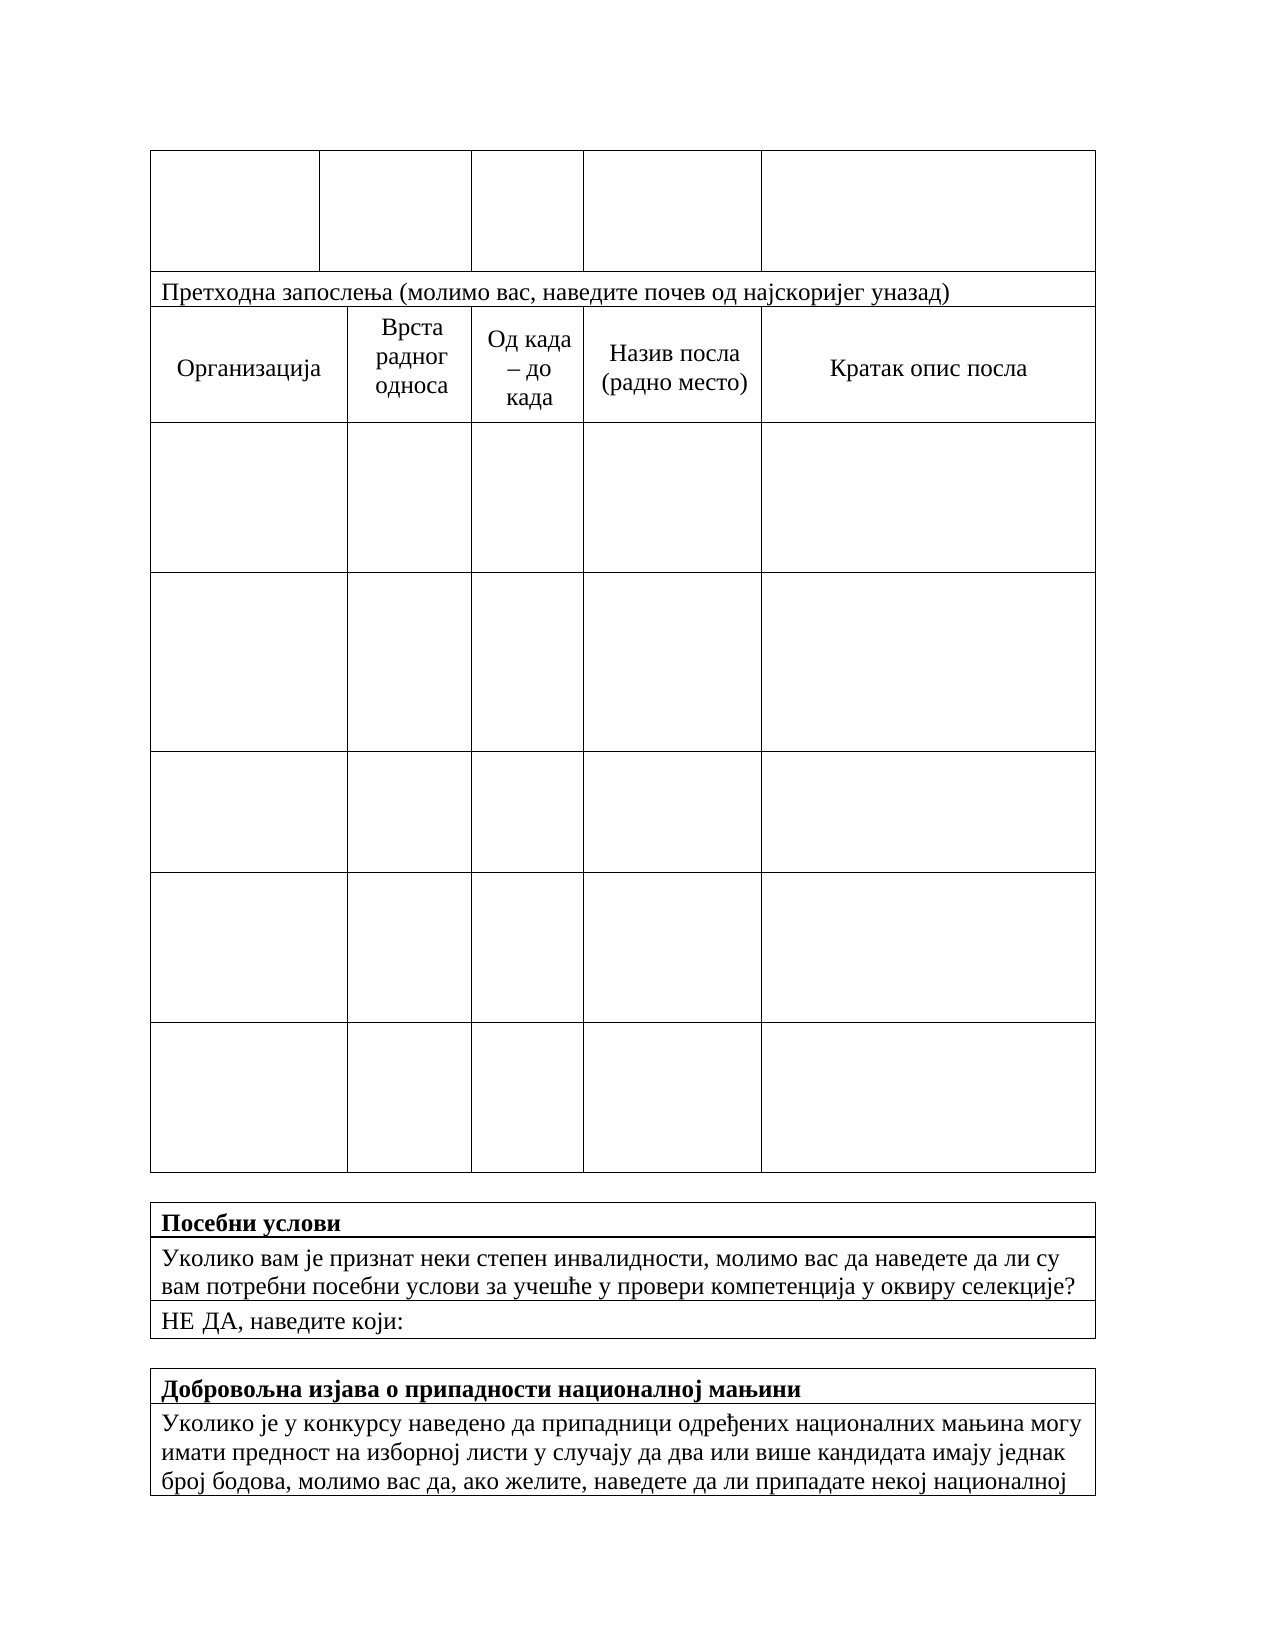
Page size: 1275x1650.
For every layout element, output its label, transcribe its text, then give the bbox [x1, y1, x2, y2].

table_cell Претходна запослења (молимо вас, наведите почев од најскоријег уназад) [151, 272, 1095, 306]
table_cell [472, 573, 583, 751]
table_cell Организација [151, 307, 347, 422]
table_header Добровољна изјава о припадности националној мањини [151, 1369, 1095, 1402]
table_cell Од када – до када [472, 307, 583, 422]
table_cell [348, 752, 471, 872]
table_cell [584, 573, 761, 751]
table_cell Врста радног односа [348, 307, 471, 422]
table_cell [472, 423, 583, 572]
table_cell [151, 752, 347, 872]
table_cell [320, 151, 471, 271]
table_cell [151, 151, 319, 271]
table_cell [584, 873, 761, 1022]
table_cell [151, 423, 347, 572]
table_cell [348, 873, 471, 1022]
table_cell [472, 1023, 583, 1172]
table_cell Кратак опис посла [762, 307, 1095, 422]
table_cell [348, 423, 471, 572]
table_cell [348, 573, 471, 751]
table_cell [584, 151, 761, 271]
table_cell [762, 151, 1095, 271]
table_cell [762, 873, 1095, 1022]
table_header Посебни услови [151, 1203, 1095, 1236]
table_cell [584, 1023, 761, 1172]
table_cell Назив посла (радно место) [584, 307, 761, 422]
table_cell [151, 1023, 347, 1172]
table_cell НЕ ДА, наведите који: [151, 1301, 1095, 1338]
table_cell [151, 573, 347, 751]
table_cell [762, 752, 1095, 872]
table_cell [472, 151, 583, 271]
table_cell [151, 873, 347, 1022]
table_cell [762, 423, 1095, 572]
table_cell [472, 873, 583, 1022]
table_cell [472, 752, 583, 872]
table_cell [584, 752, 761, 872]
table_cell [762, 1023, 1095, 1172]
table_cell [151, 1404, 1095, 1495]
table_cell [762, 573, 1095, 751]
table_cell [584, 423, 761, 572]
table_cell [348, 1023, 471, 1172]
table_cell Уколико вам је признат неки степен инвалидности, молимо вас да наведете да ли су вам потребни посебни услови за учешће у провери компетенција у оквиру селекције? [151, 1238, 1095, 1300]
